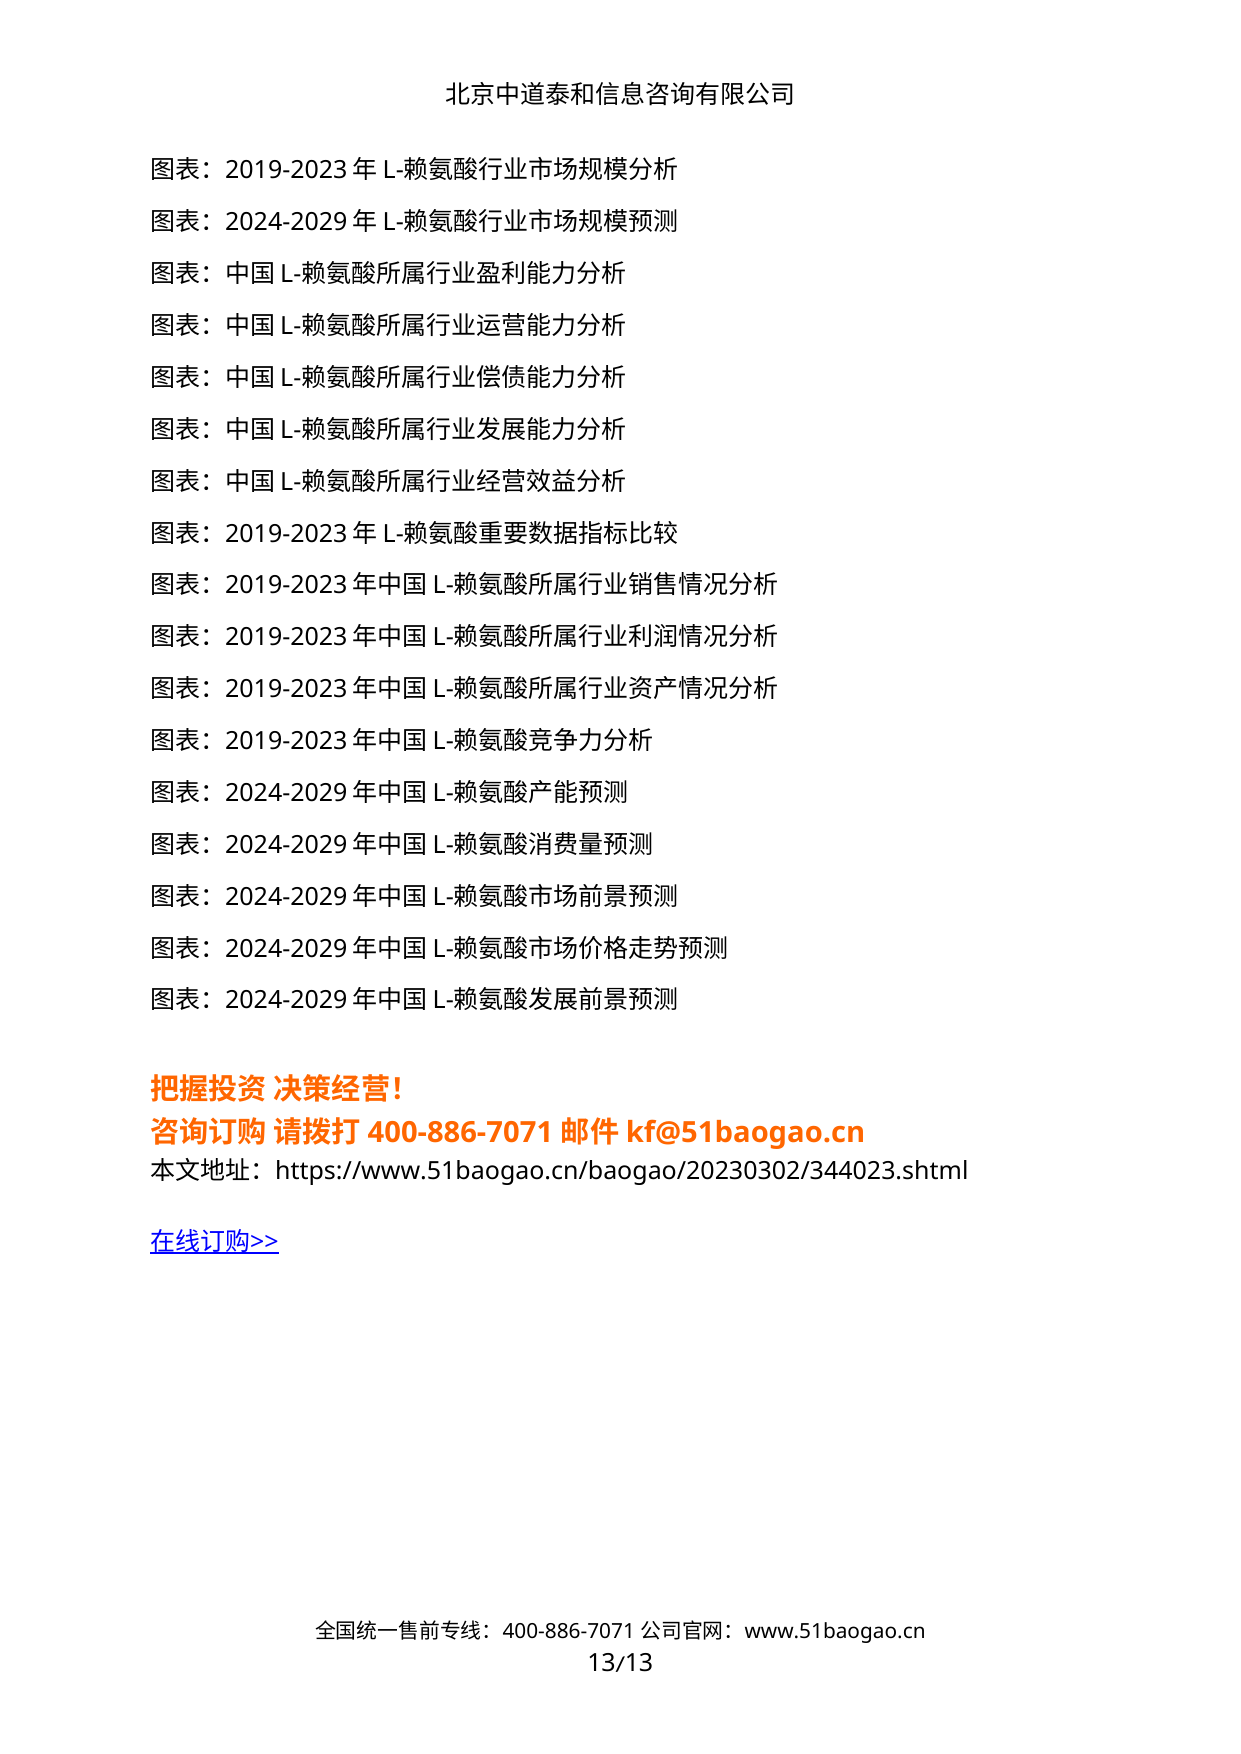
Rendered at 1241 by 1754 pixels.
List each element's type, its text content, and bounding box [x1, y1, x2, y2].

text 图表：2024-2029年中国L-赖氨酸市场价格走势预测 [150, 928, 1090, 964]
text 图表：2024-2029年中国L-赖氨酸市场前景预测 [150, 876, 1090, 912]
text 把握投资 决策经营！咨询订购 请拨打 400-886-7071 邮件 kf@51baogao.cn本文地址：https://www.51baogao.cn/baogao/20230302/344023.shtml [150, 1032, 1090, 1187]
text 图表：2024-2029年中国L-赖氨酸消费量预测 [150, 824, 1090, 861]
text 图表：2019-2023年中国L-赖氨酸所属行业销售情况分析 [150, 565, 1090, 601]
text 图表：中国L-赖氨酸所属行业偿债能力分析 [150, 357, 1090, 394]
text 图表：2024-2029年L-赖氨酸行业市场规模预测 [150, 202, 1090, 238]
text 图表：中国L-赖氨酸所属行业经营效益分析 [150, 461, 1090, 497]
text 图表：中国L-赖氨酸所属行业发展能力分析 [150, 409, 1090, 446]
text 图表：2019-2023年中国L-赖氨酸所属行业资产情况分析 [150, 669, 1090, 705]
text 图表：2019-2023年中国L-赖氨酸竞争力分析 [150, 721, 1090, 757]
text 图表：2019-2023年L-赖氨酸重要数据指标比较 [150, 513, 1090, 549]
text 图表：2024-2029年中国L-赖氨酸产能预测 [150, 772, 1090, 809]
text 图表：2024-2029年中国L-赖氨酸发展前景预测 [150, 980, 1090, 1016]
text 图表：中国L-赖氨酸所属行业运营能力分析 [150, 306, 1090, 342]
text 图表：2019-2023年中国L-赖氨酸所属行业利润情况分析 [150, 617, 1090, 653]
text 在线订购>> [150, 1187, 1090, 1257]
text 图表：2019-2023年L-赖氨酸行业市场规模分析 [150, 150, 1090, 186]
text 图表：中国L-赖氨酸所属行业盈利能力分析 [150, 254, 1090, 290]
